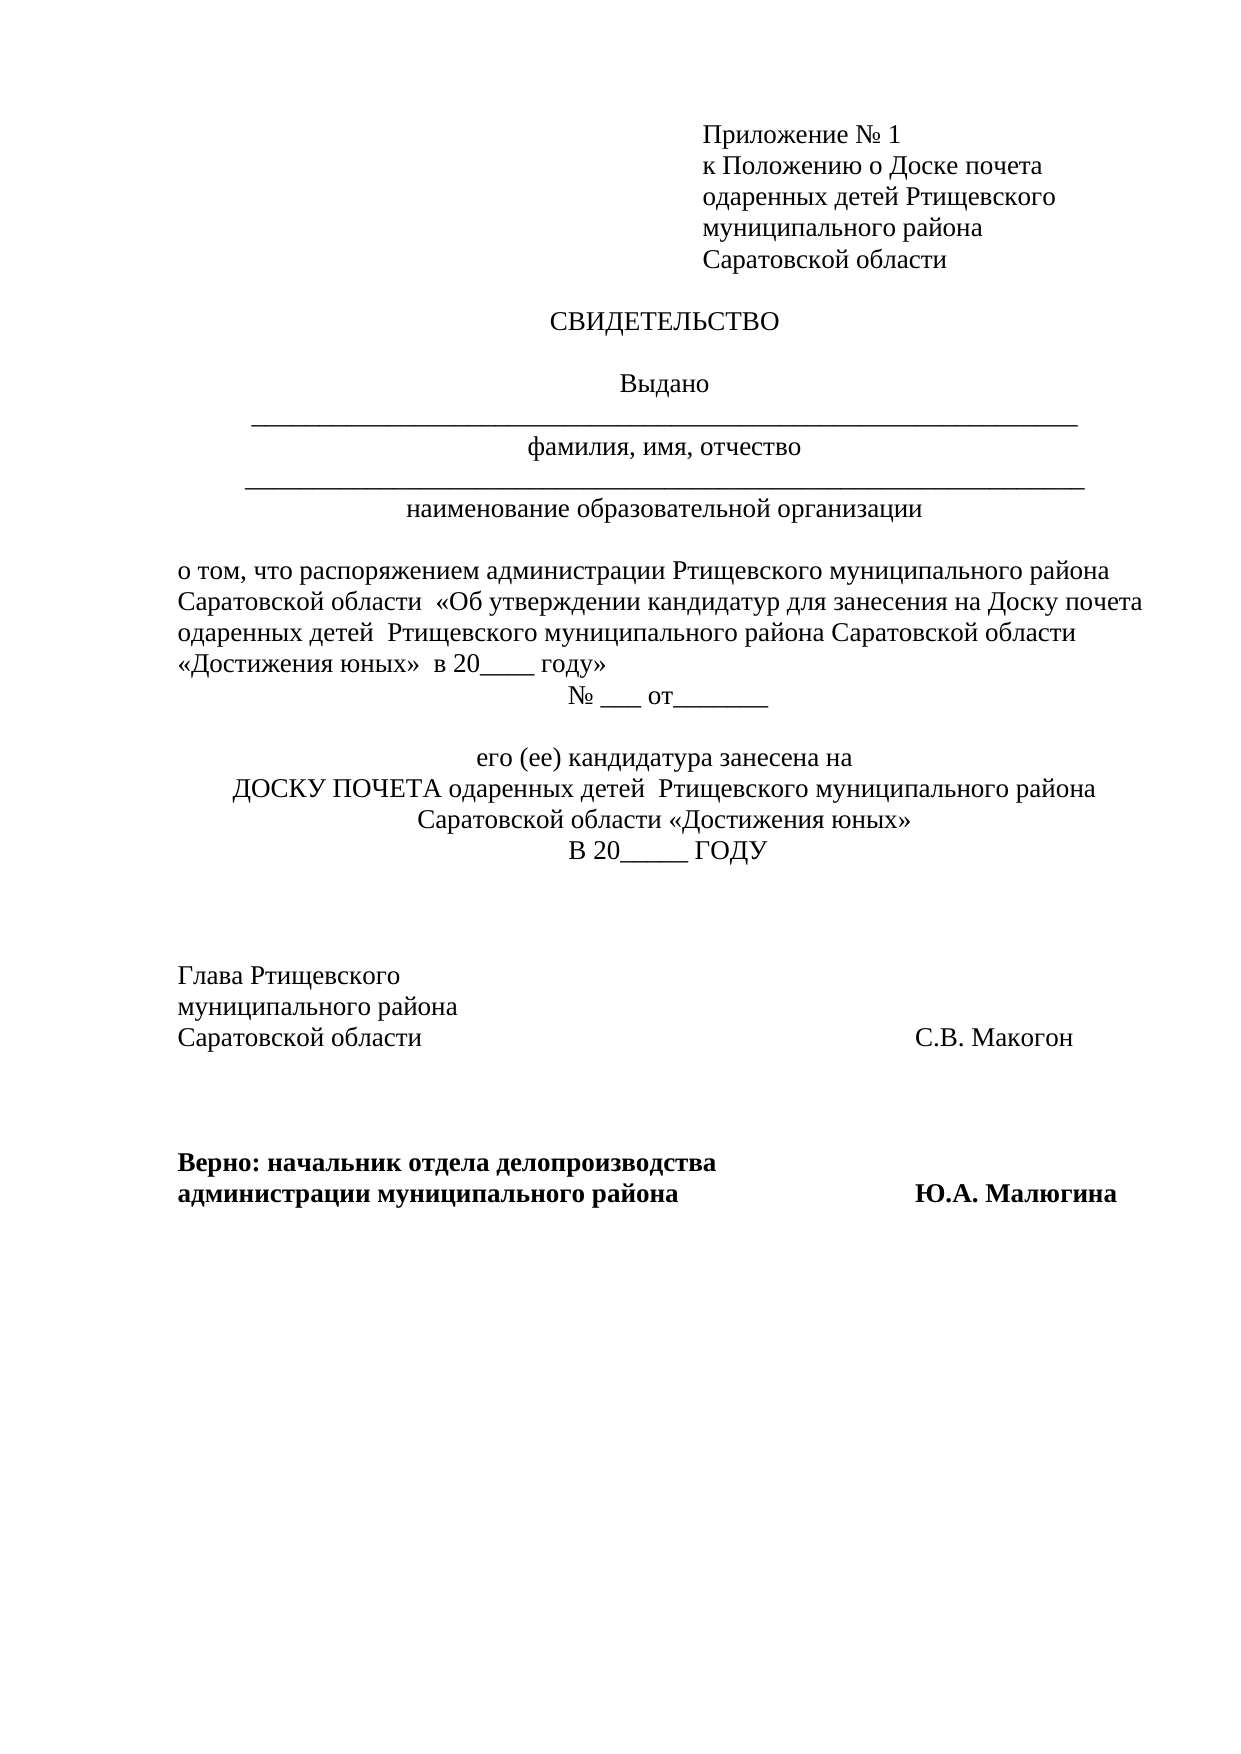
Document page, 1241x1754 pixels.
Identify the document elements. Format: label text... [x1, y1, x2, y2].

text к Положению о Доске почета [702, 149, 1152, 180]
text Выдано [177, 367, 1152, 398]
text № ___ от_______ [177, 679, 1152, 710]
text СВИДЕТЕЛЬСТВО [177, 305, 1152, 336]
text его (ее) кандидатура занесена на [177, 741, 1152, 772]
text ДОСКУ ПОЧЕТА одаренных детей Ртищевского муниципального района Саратовской области «Достижения юных» [177, 772, 1152, 834]
text администрации муниципального района Ю.А. Малюгина [177, 1177, 1152, 1208]
text о том, что распоряжением администрации Ртищевского муниципального района Саратовской области «Об утверждении кандидатур для занесения на Доску почета одаренных детей Ртищевского муниципального района Саратовской области «Достижения юных» в 20____ году» [177, 554, 1152, 679]
text наименование образовательной организации [177, 492, 1152, 523]
text Приложение № 1 [702, 118, 1152, 149]
text фамилия, имя, отчество [177, 429, 1152, 461]
text одаренных детей Ртищевского [702, 180, 1152, 212]
text ______________________________________________________________ [177, 461, 1152, 492]
text В 20_____ ГОДУ [177, 834, 1152, 866]
text муниципального района [177, 990, 1152, 1021]
text Саратовской области [702, 243, 1152, 274]
text Верно: начальник отдела делопроизводства [177, 1146, 1152, 1177]
text Глава Ртищевского [177, 959, 1152, 990]
text Саратовской области С.В. Макогон [177, 1021, 1152, 1052]
text муниципального района [702, 212, 1152, 243]
text _____________________________________________________________ [177, 398, 1152, 429]
